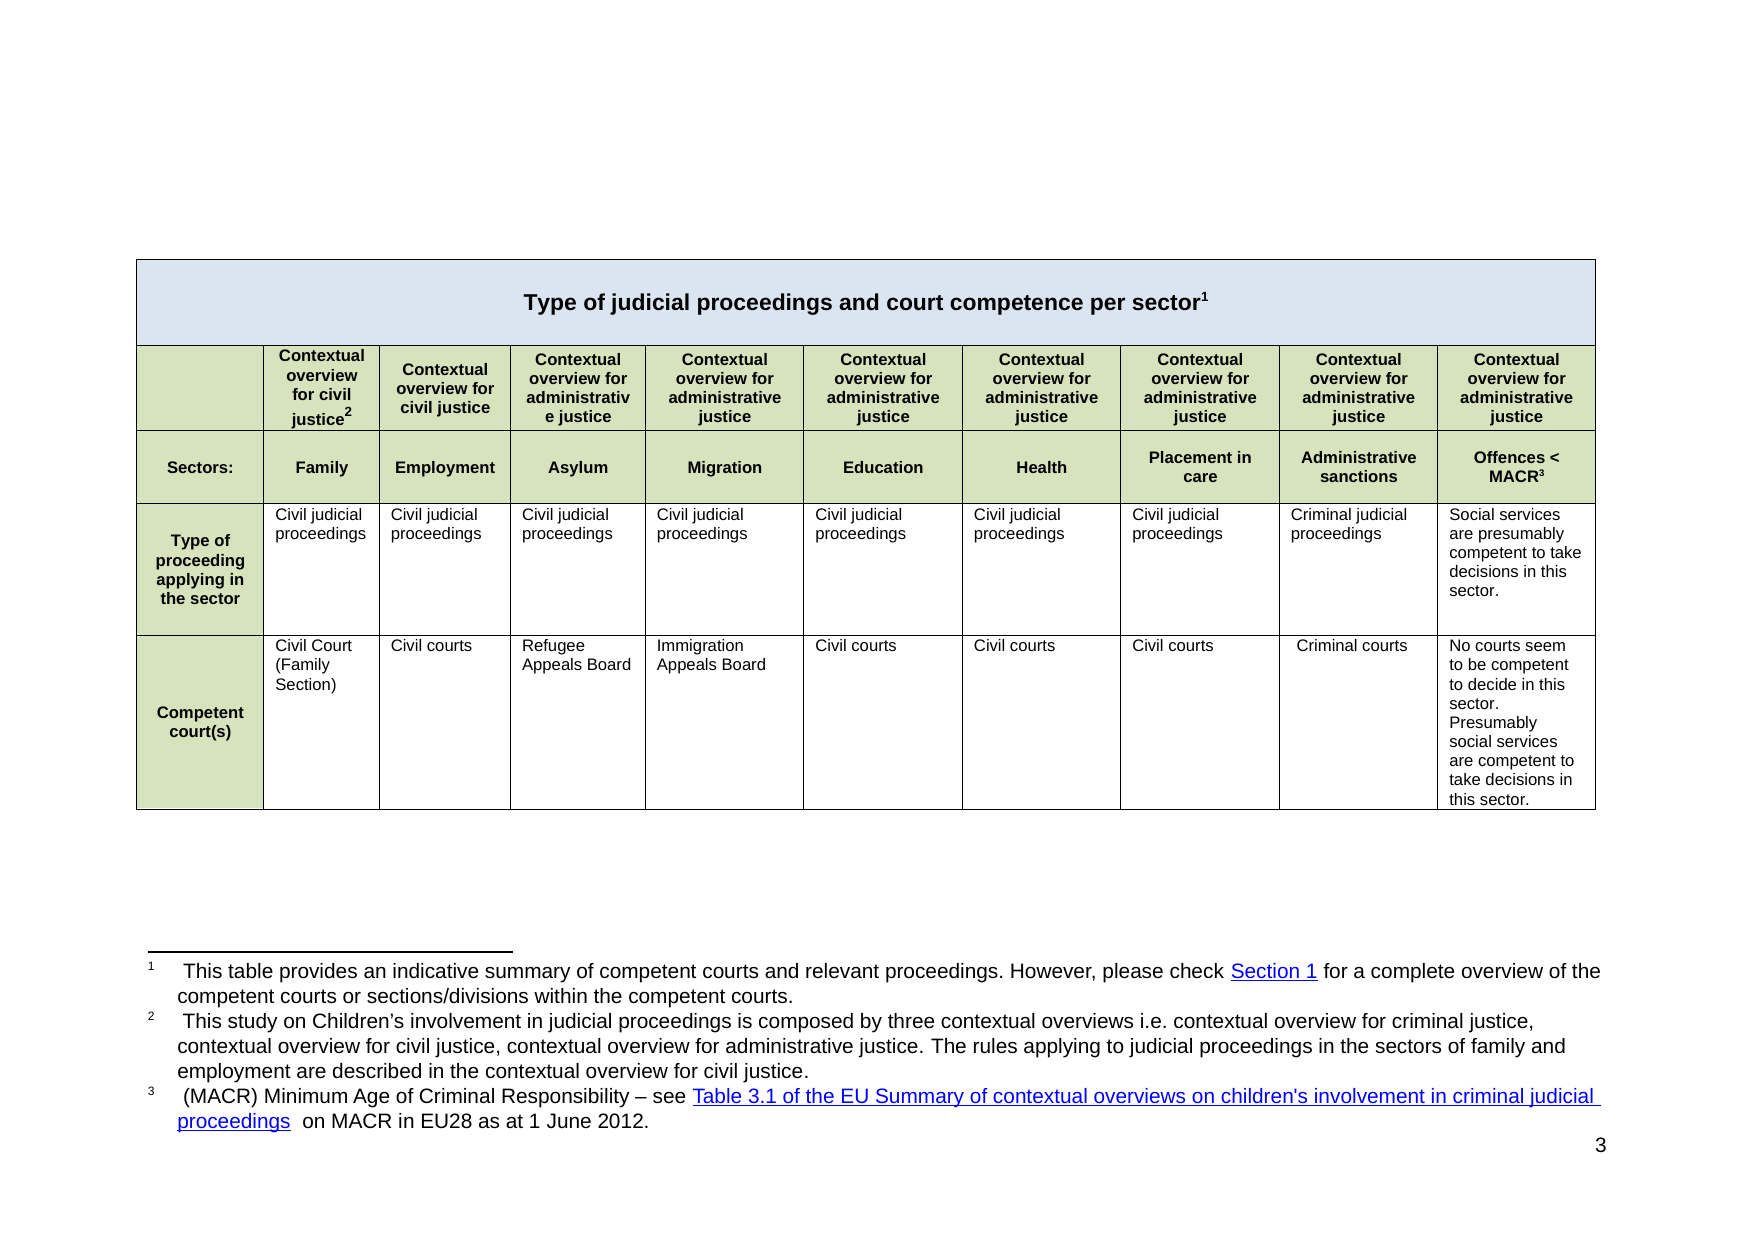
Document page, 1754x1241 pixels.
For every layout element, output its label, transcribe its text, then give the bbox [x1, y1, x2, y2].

table_cell Contextual overview for civil justice [380, 346, 510, 430]
table_cell Contextual overview for administrative justice [804, 346, 962, 430]
table_cell Social services are presumably competent to take decisions in this sector. [1438, 504, 1595, 635]
table_cell Civil judicial proceedings [511, 504, 645, 635]
table_cell Civil courts [804, 636, 962, 808]
table_cell Placement in care [1121, 431, 1279, 503]
table_cell Health [963, 431, 1120, 503]
table_cell Asylum [511, 431, 645, 503]
table_cell Sectors: [137, 431, 263, 503]
table_cell Offences < MACR [1438, 431, 1595, 503]
table_cell Contextual overview for administrative justice [646, 346, 803, 430]
table_cell [137, 346, 263, 430]
table_cell Civil courts [1121, 636, 1279, 808]
table_cell Civil Court (Family Section) [264, 636, 379, 808]
table_cell Family [264, 431, 379, 503]
table_cell Contextual overview for administrative justice [1121, 346, 1279, 430]
table_cell Civil courts [963, 636, 1120, 808]
table_cell Criminal judicial proceedings [1280, 504, 1437, 635]
table_cell Refugee Appeals Board [511, 636, 645, 808]
table_cell Type of proceeding applying in the sector [137, 504, 263, 635]
table_cell Civil judicial proceedings [1121, 504, 1279, 635]
table_cell Competent court(s) [137, 636, 263, 808]
table_cell Employment [380, 431, 510, 503]
table_cell Criminal courts [1280, 636, 1437, 808]
table_cell Civil judicial proceedings [646, 504, 803, 635]
table_cell Migration [646, 431, 803, 503]
table_cell Immigration Appeals Board [646, 636, 803, 808]
table_cell Civil judicial proceedings [804, 504, 962, 635]
table_cell Contextual overview for administrative justice [1280, 346, 1437, 430]
table_cell Civil judicial proceedings [963, 504, 1120, 635]
table_header Type of judicial proceedings and court competence per sector [137, 260, 1595, 345]
table_cell Civil judicial proceedings [264, 504, 379, 635]
table_cell Contextual overview for administrative justice [963, 346, 1120, 430]
table_cell Education [804, 431, 962, 503]
table_cell No courts seem to be competent to decide in this sector. Presumably social services are competent to take decisions in this sector. [1438, 636, 1595, 808]
table_cell Civil judicial proceedings [380, 504, 510, 635]
table_cell Civil courts [380, 636, 510, 808]
table_cell Contextual overview for civil justice [264, 346, 379, 430]
table_cell Contextual overview for administrative justice [1438, 346, 1595, 430]
table_cell Administrative sanctions [1280, 431, 1437, 503]
table_cell Contextual overview for administrative justice [511, 346, 645, 430]
